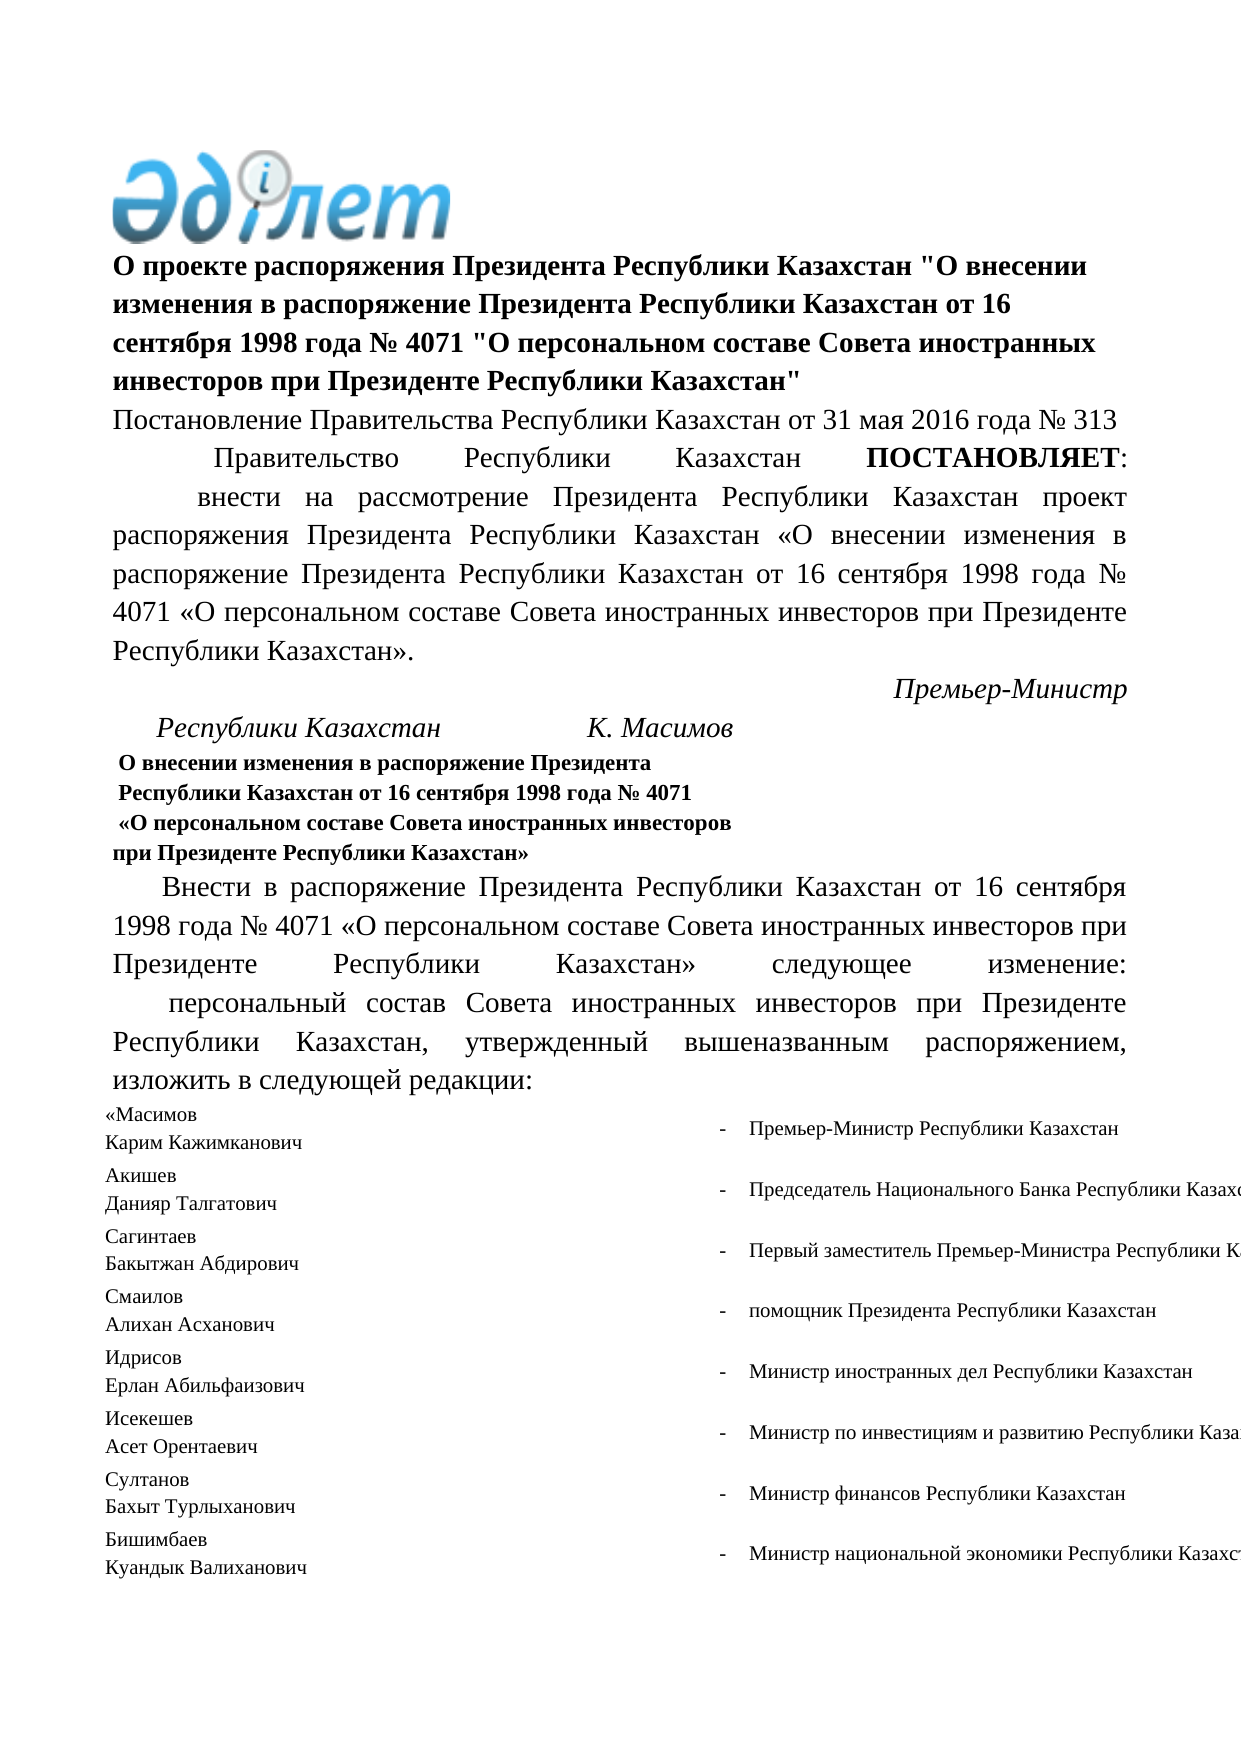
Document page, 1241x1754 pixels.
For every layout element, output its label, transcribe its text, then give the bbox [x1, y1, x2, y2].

text Премьер-Министр Республики Казахстан К. Масимов [112, 672, 1128, 744]
table_cell Сагинтаев Бакытжан Абдирович [101, 1222, 715, 1283]
table_cell Бишимбаев Куандык Валиханович [101, 1526, 715, 1587]
table_header - [715, 1101, 745, 1161]
table_cell Министр иностранных дел Республики Казахстан [745, 1344, 1240, 1404]
text Внести в распоряжение Президента Республики Казахстан от 16 сентября 1998 года № 4071 «О персональном составе Совета иностранных инвесторов при Президенте Республики Казахстан» следующее изменение: персональный состав Совета иностранных инвесторов при Президенте Республики Казахстан, утвержденный вышеназванным распоряжением, изложить в следующей редакции: [112, 869, 1128, 1096]
table_cell - [715, 1222, 745, 1283]
table_cell Акишев Данияр Талгатович [101, 1161, 715, 1222]
table_cell - [715, 1161, 745, 1222]
text О проекте распоряжения Президента Республики Казахстан "О внесении изменения в распоряжение Президента Республики Казахстан от 16 сентября 1998 года № 4071 "О персональном составе Совета иностранных инвесторов при Президенте Республики Казахстан" [112, 248, 1128, 397]
table_cell помощник Президента Республики Казахстан [745, 1283, 1240, 1344]
table_cell - [715, 1344, 745, 1404]
table_cell Министр финансов Республики Казахстан [745, 1465, 1240, 1526]
table_cell - [715, 1283, 745, 1344]
table_cell - [715, 1465, 745, 1526]
table_cell Министр национальной экономики Республики Казахстан [745, 1526, 1240, 1587]
table_cell Министр по инвестициям и развитию Республики Казахстан [745, 1404, 1240, 1465]
table_header «Масимов Карим Кажимканович [101, 1101, 715, 1161]
table_cell Идрисов Ерлан Абильфаизович [101, 1344, 715, 1404]
table_cell - [715, 1404, 745, 1465]
table_cell Исекешев Асет Орентаевич [101, 1404, 715, 1465]
text Правительство Республики Казахстан ПОСТАНОВЛЯЕТ: внести на рассмотрение Президента Республики Казахстан проект распоряжения Президента Республики Казахстан «О внесении изменения в распоряжение Президента Республики Казахстан от 16 сентября 1998 года № 4071 «О персональном составе Совета иностранных инвесторов при Президенте Республики Казахстан». [112, 440, 1128, 667]
table_cell Султанов Бахыт Турлыханович [101, 1465, 715, 1526]
table_header Премьер-Министр Республики Казахстан [745, 1101, 1240, 1161]
text Постановление Правительства Республики Казахстан от 31 мая 2016 года № 313 [112, 402, 1128, 435]
table_cell - [715, 1526, 745, 1587]
table_cell Первый заместитель Премьер-Министра Республики Казахстан [745, 1222, 1240, 1283]
text О внесении изменения в распоряжение Президента Республики Казахстан от 16 сентября 1998 года № 4071 «О персональном составе Совета иностранных инвесторов при Президенте Республики Казахстан» [112, 749, 1128, 866]
table_cell Смаилов Алихан Асханович [101, 1283, 715, 1344]
table_cell Председатель Национального Банка Республики Казахстан [745, 1161, 1240, 1222]
picture [112, 150, 451, 244]
